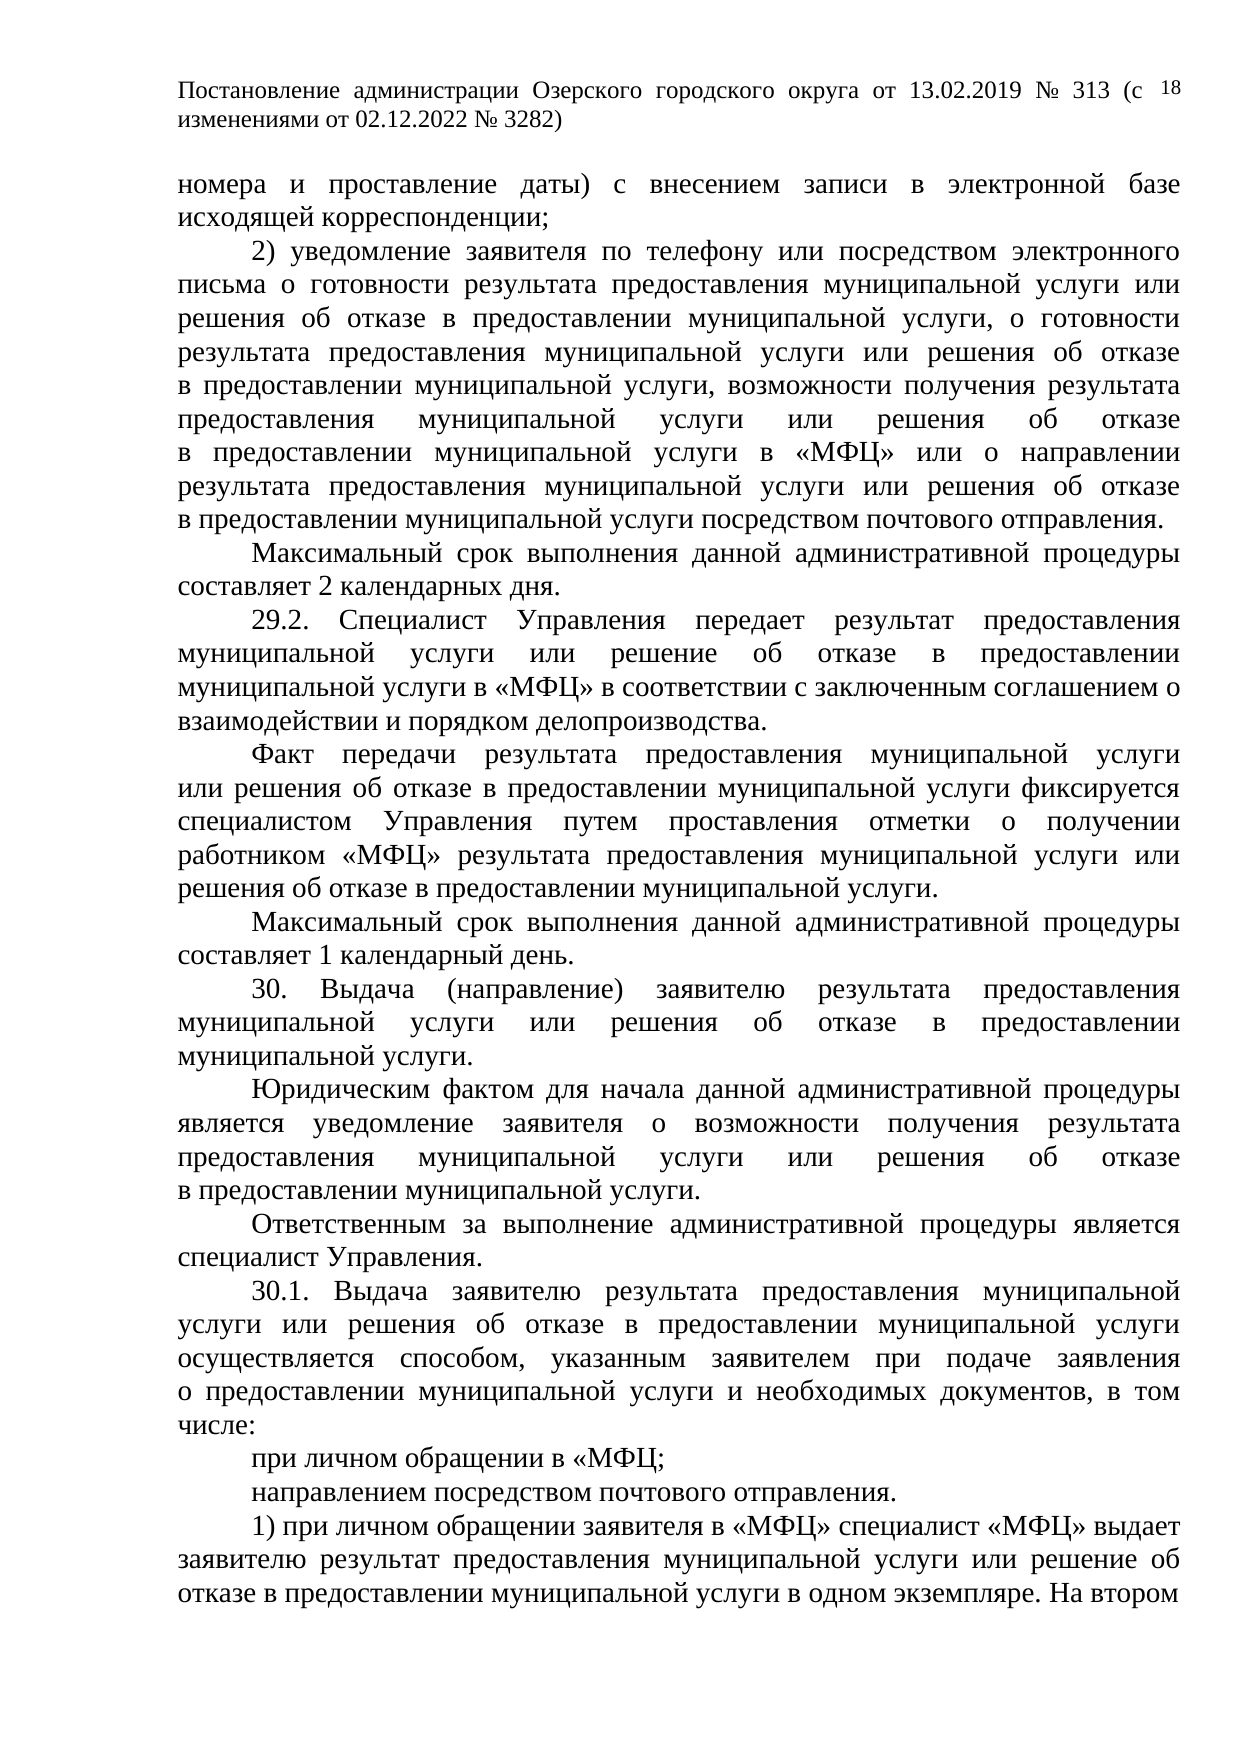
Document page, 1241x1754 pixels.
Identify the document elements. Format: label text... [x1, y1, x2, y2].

text при личном обращении в «МФЦ; [177, 1441, 1181, 1474]
text Максимальный срок выполнения данной административной процедуры составляет 2 календарных дня. [177, 535, 1181, 602]
text Ответственным за выполнение административной процедуры является специалист Управления. [177, 1206, 1181, 1273]
text 30.1. Выдача заявителю результата предоставления муниципальной услуги или решения об отказе в предоставлении муниципальной услуги осуществляется способом, указанным заявителем при подаче заявления о предоставлении муниципальной услуги и необходимых документов, в том числе: [177, 1273, 1181, 1441]
text направлением посредством почтового отправления. [177, 1474, 1181, 1508]
text Максимальный срок выполнения данной административной процедуры составляет 1 календарный день. [177, 904, 1181, 971]
text Факт передачи результата предоставления муниципальной услуги или решения об отказе в предоставлении муниципальной услуги фиксируется специалистом Управления путем проставления отметки о получении работником «МФЦ» результата предоставления муниципальной услуги или решения об отказе в предоставлении муниципальной услуги. [177, 736, 1181, 904]
text 30. Выдача (направление) заявителю результата предоставления муниципальной услуги или решения об отказе в предоставлении муниципальной услуги. [177, 971, 1181, 1072]
text 29.2. Специалист Управления передает результат предоставления муниципальной услуги или решение об отказе в предоставлении муниципальной услуги в «МФЦ» в соответствии с заключенным соглашением о взаимодействии и порядком делопроизводства. [177, 602, 1181, 736]
text номера и проставление даты) с внесением записи в электронной базе исходящей корреспонденции; [177, 166, 1181, 233]
text 1) при личном обращении заявителя в «МФЦ» специалист «МФЦ» выдает заявителю результат предоставления муниципальной услуги или решение об отказе в предоставлении муниципальной услуги в одном экземпляре. На втором [177, 1508, 1181, 1608]
text Юридическим фактом для начала данной административной процедуры является уведомление заявителя о возможности получения результата предоставления муниципальной услуги или решения об отказе в предоставлении муниципальной услуги. [177, 1072, 1181, 1206]
text 2) уведомление заявителя по телефону или посредством электронного письма о готовности результата предоставления муниципальной услуги или решения об отказе в предоставлении муниципальной услуги, о готовности результата предоставления муниципальной услуги или решения об отказе в предоставлении муниципальной услуги, возможности получения результата предоставления муниципальной услуги или решения об отказе в предоставлении муниципальной услуги в «МФЦ» или о направлении результата предоставления муниципальной услуги или решения об отказе в предоставлении муниципальной услуги посредством почтового отправления. [177, 233, 1181, 535]
